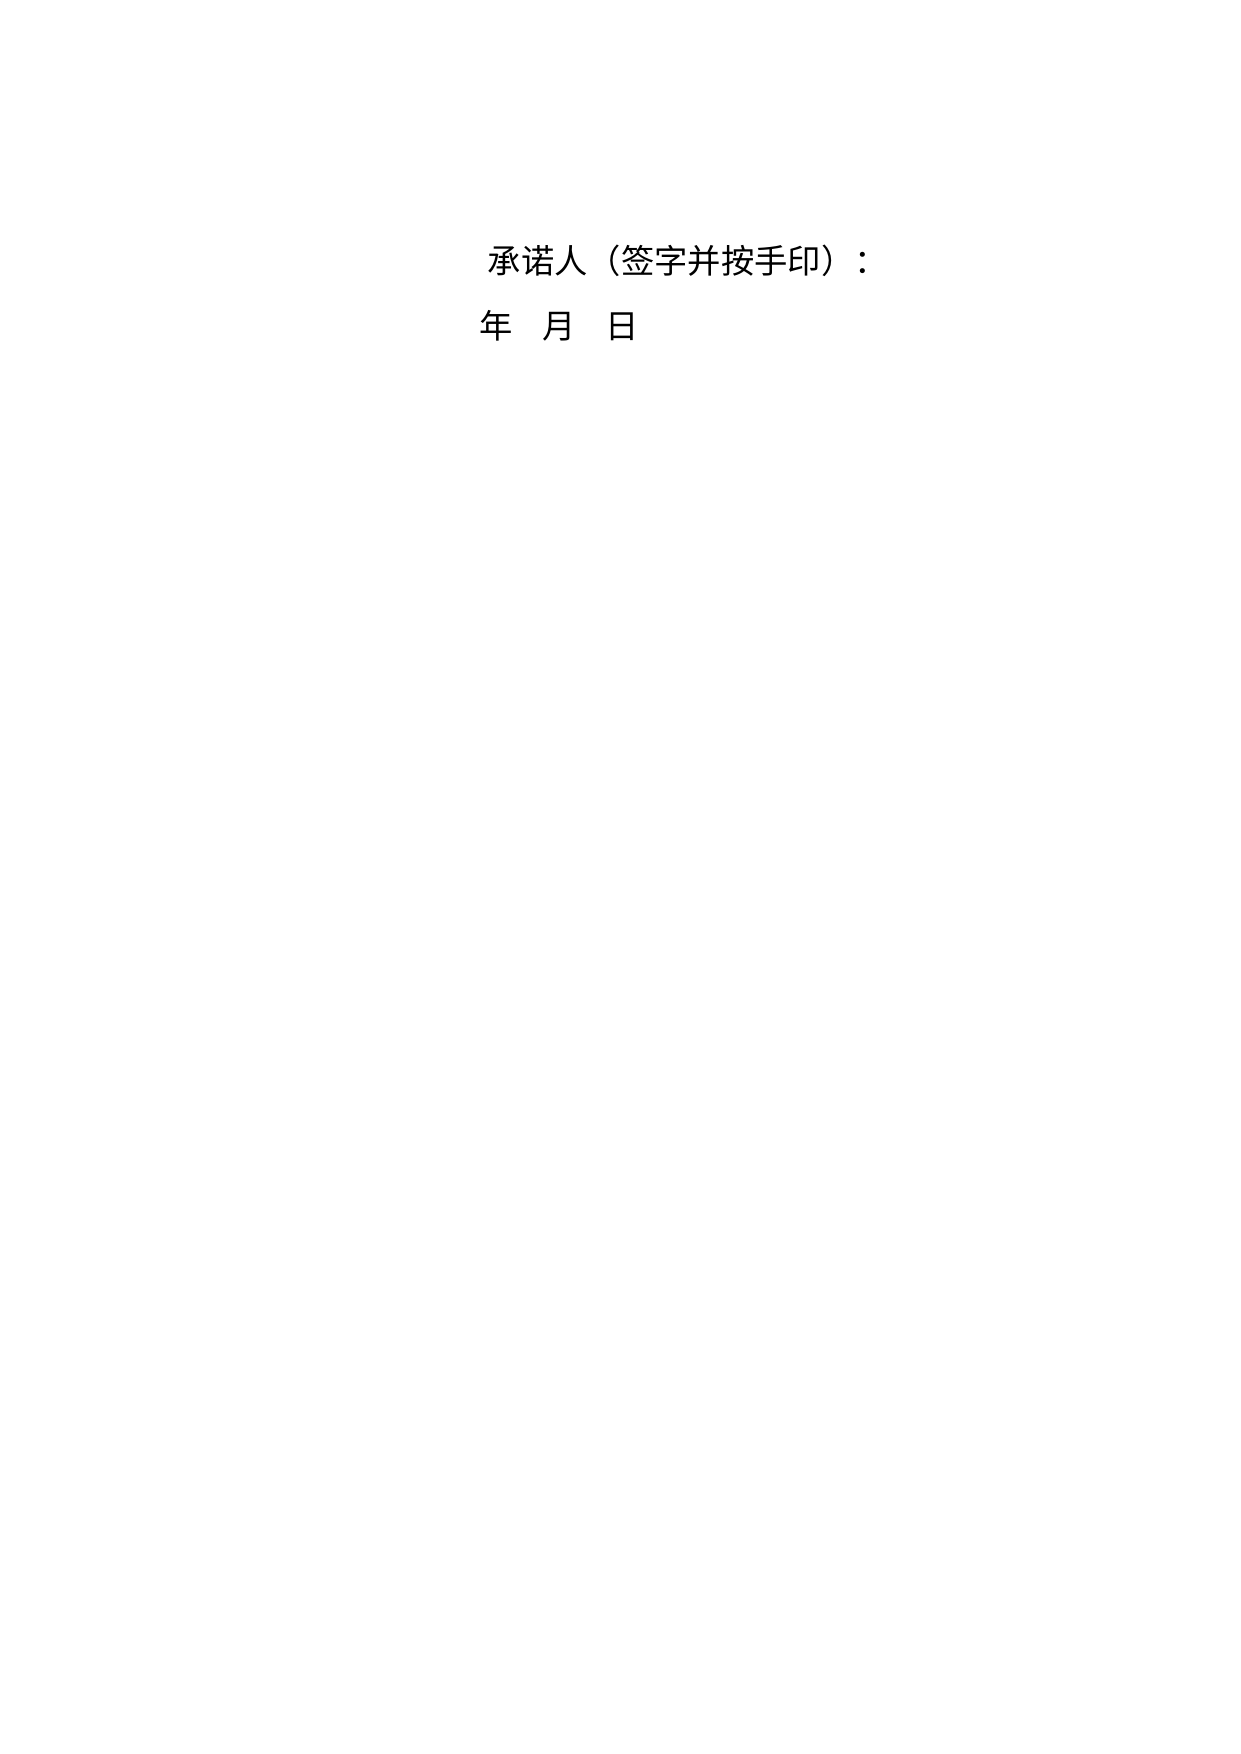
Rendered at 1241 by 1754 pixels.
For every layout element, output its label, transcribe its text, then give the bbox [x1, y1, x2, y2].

text 年 月 日 [187, 292, 1053, 357]
text 承诺人（签字并按手印）： [187, 227, 1053, 292]
